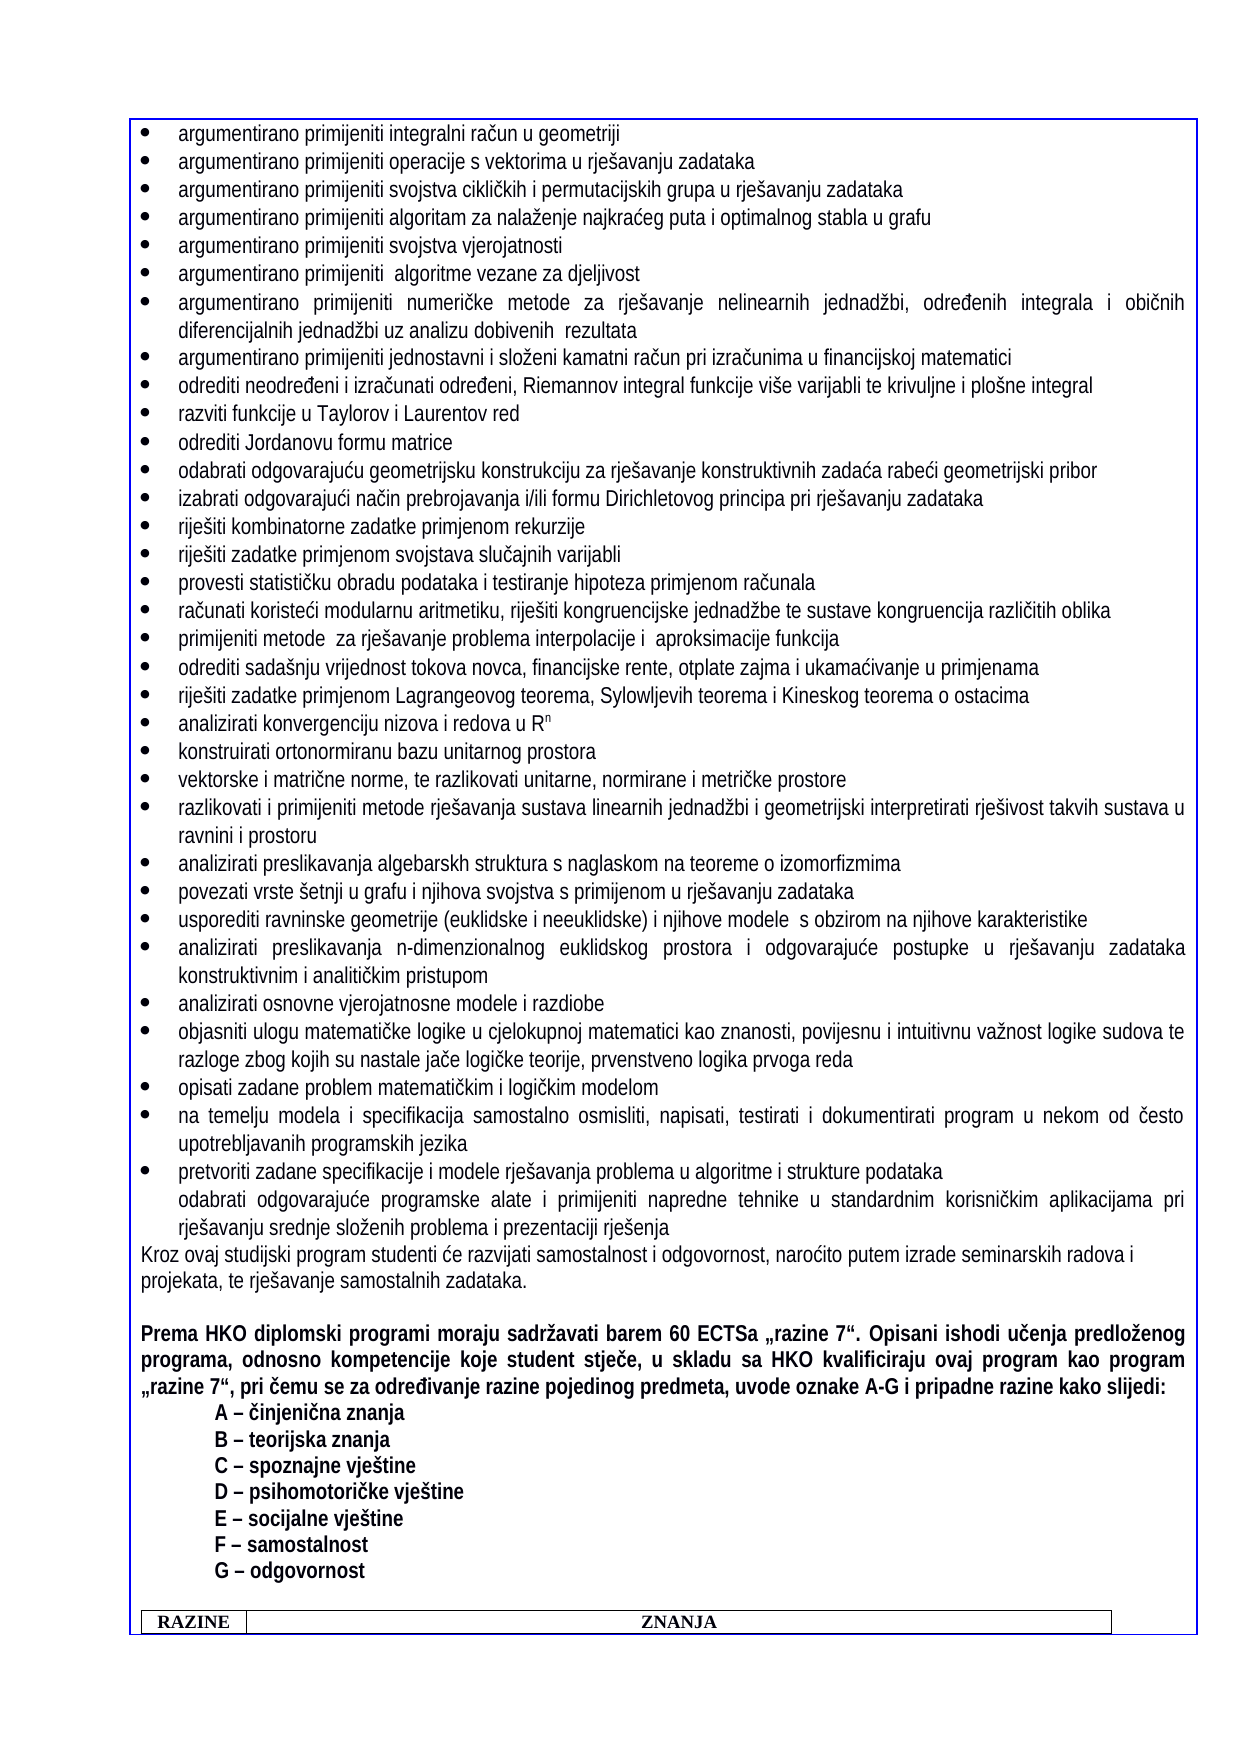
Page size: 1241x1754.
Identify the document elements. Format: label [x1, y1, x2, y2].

table_cell [131, 120, 1196, 1634]
